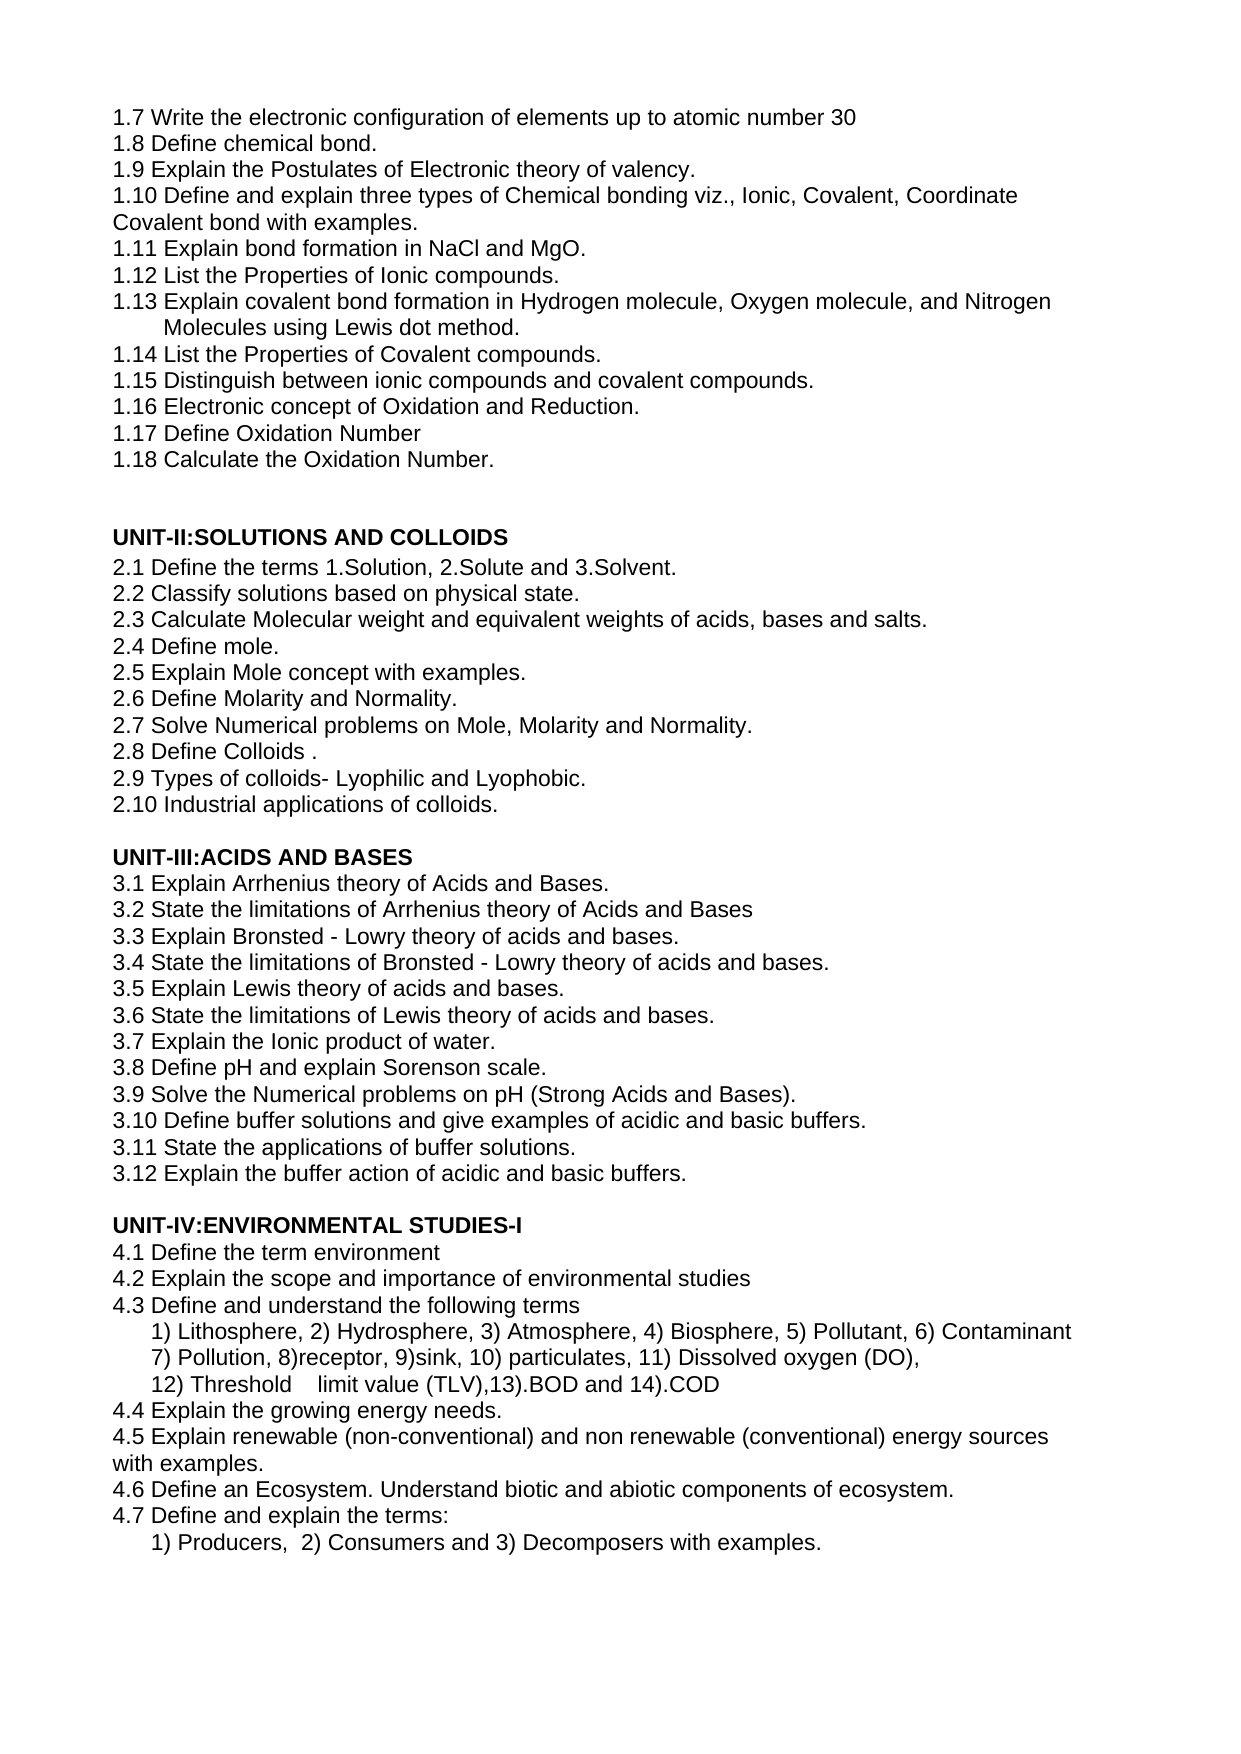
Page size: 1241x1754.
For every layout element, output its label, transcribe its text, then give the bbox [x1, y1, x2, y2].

text 2.3 Calculate Molecular weight and equivalent weights of acids, bases and salts. [112, 606, 1111, 633]
text 1.9 Explain the Postulates of Electronic theory of valency. [112, 156, 1111, 182]
text 3.8 Define pH and explain Sorenson scale. [112, 1054, 1111, 1081]
text 2.5 Explain Mole concept with examples. [112, 659, 1111, 685]
text 3.5 Explain Lewis theory of acids and bases. [112, 975, 1111, 1002]
text 3.11 State the applications of buffer solutions. [112, 1133, 1111, 1160]
text 1.13 Explain covalent bond formation in Hydrogen molecule, Oxygen molecule, and Nitrogen [112, 288, 1111, 314]
text 1) Lithosphere, 2) Hydrosphere, 3) Atmosphere, 4) Biosphere, 5) Pollutant, 6) Contaminant [112, 1318, 1111, 1344]
text 3.7 Explain the Ionic product of water. [112, 1028, 1111, 1054]
text 2.2 Classify solutions based on physical state. [112, 580, 1111, 606]
text 3.9 Solve the Numerical problems on pH (Strong Acids and Bases). [112, 1081, 1111, 1107]
text 1.12 List the Properties of Ionic compounds. [112, 262, 1111, 288]
text 3.4 State the limitations of Bronsted - Lowry theory of acids and bases. [112, 949, 1111, 975]
text 12) Threshold limit value (TLV),13).BOD and 14).COD [112, 1371, 1111, 1397]
text 3.2 State the limitations of Arrhenius theory of Acids and Bases [112, 896, 1111, 923]
text UNIT-IV:ENVIRONMENTAL STUDIES-I [112, 1212, 1111, 1239]
text with examples. [112, 1450, 1111, 1476]
text 4.1 Define the term environment [112, 1239, 1111, 1265]
text UNIT-III:ACIDS AND BASES [112, 843, 1111, 870]
text 1.11 Explain bond formation in NaCl and MgO. [112, 235, 1111, 262]
text 3.10 Define buffer solutions and give examples of acidic and basic buffers. [112, 1107, 1111, 1133]
text 1.17 Define Oxidation Number [112, 420, 1111, 446]
text 1.8 Define chemical bond. [112, 130, 1111, 156]
text 2.6 Define Molarity and Normality. [112, 685, 1111, 712]
text Molecules using Lewis dot method. [112, 314, 1111, 341]
text 1) Producers, 2) Consumers and 3) Decomposers with examples. [112, 1529, 1111, 1555]
text 1.15 Distinguish between ionic compounds and covalent compounds. [112, 367, 1111, 393]
text 4.6 Define an Ecosystem. Understand biotic and abiotic components of ecosystem. [112, 1476, 1111, 1502]
text 1.7 Write the electronic configuration of elements up to atomic number 30 [112, 103, 1111, 130]
text 4.2 Explain the scope and importance of environmental studies [112, 1265, 1111, 1292]
text 1.18 Calculate the Oxidation Number. [112, 446, 1111, 472]
text 4.4 Explain the growing energy needs. [112, 1397, 1111, 1423]
text 1.14 List the Properties of Covalent compounds. [112, 341, 1111, 367]
text 4.3 Define and understand the following terms [112, 1292, 1111, 1318]
text 2.1 Define the terms 1.Solution, 2.Solute and 3.Solvent. [112, 554, 1111, 580]
text 2.8 Define Colloids . [112, 738, 1111, 764]
text 1.16 Electronic concept of Oxidation and Reduction. [112, 393, 1111, 420]
text 7) Pollution, 8)receptor, 9)sink, 10) particulates, 11) Dissolved oxygen (DO), [112, 1344, 1111, 1371]
text 3.1 Explain Arrhenius theory of Acids and Bases. [112, 870, 1111, 896]
text 2.9 Types of colloids- Lyophilic and Lyophobic. [112, 764, 1111, 791]
text 3.6 State the limitations of Lewis theory of acids and bases. [112, 1002, 1111, 1028]
text 3.3 Explain Bronsted - Lowry theory of acids and bases. [112, 923, 1111, 949]
text 4.5 Explain renewable (non-conventional) and non renewable (conventional) energy sources [112, 1423, 1111, 1450]
text 2.10 Industrial applications of colloids. [112, 791, 1111, 817]
text 2.7 Solve Numerical problems on Mole, Molarity and Normality. [112, 712, 1111, 738]
text 4.7 Define and explain the terms: [112, 1502, 1111, 1529]
text 3.12 Explain the buffer action of acidic and basic buffers. [112, 1160, 1111, 1186]
text 1.10 Define and explain three types of Chemical bonding viz., Ionic, Covalent, Coordinate [112, 182, 1111, 209]
text Covalent bond with examples. [112, 209, 1111, 235]
text 2.4 Define mole. [112, 633, 1111, 659]
text UNIT-II:SOLUTIONS AND COLLOIDS [112, 523, 1111, 550]
